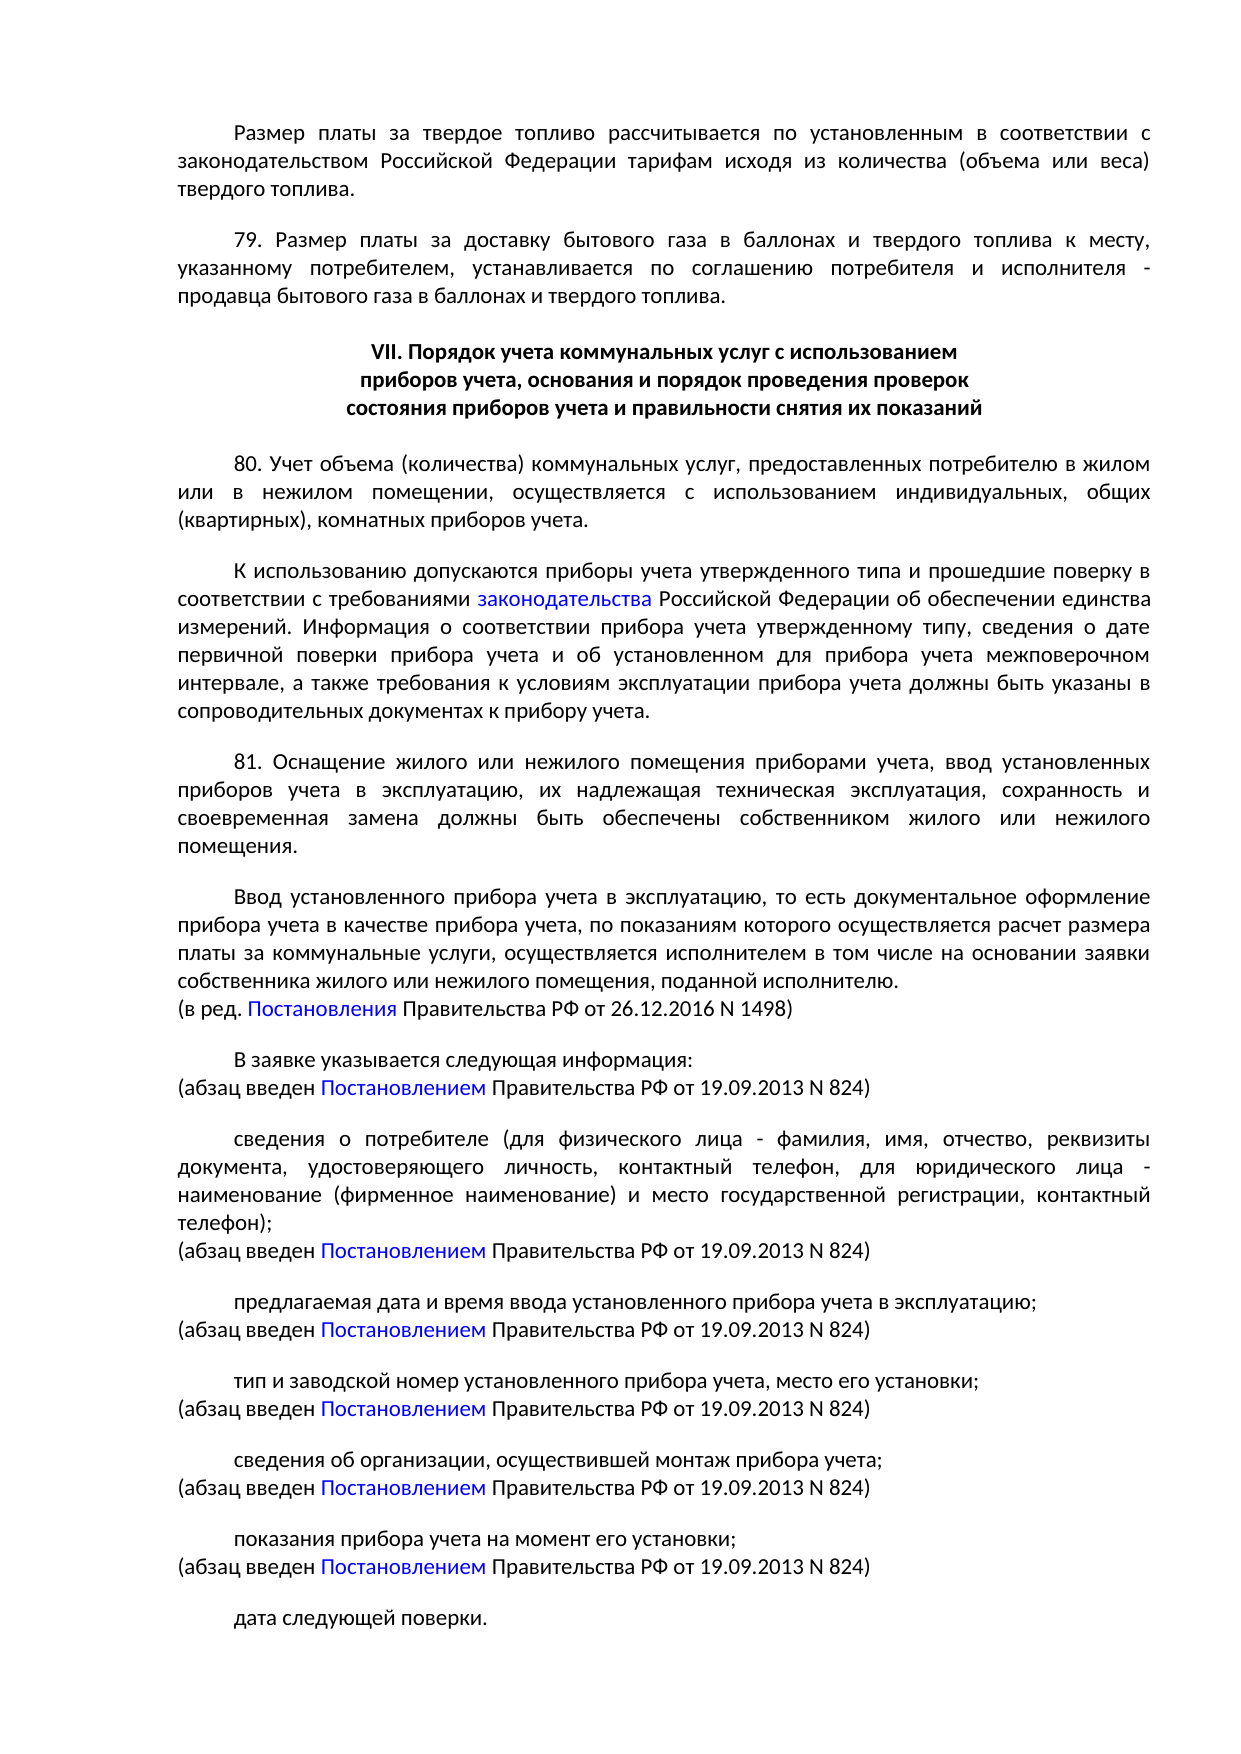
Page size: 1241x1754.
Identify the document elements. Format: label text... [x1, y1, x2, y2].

text предлагаемая дата и время ввода установленного прибора учета в эксплуатацию; [177, 1287, 1152, 1315]
text сведения о потребителе (для физического лица - фамилия, имя, отчество, реквизиты документа, удостоверяющего личность, контактный телефон, для юридического лица - наименование (фирменное наименование) и место государственной регистрации, контактный телефон); [177, 1124, 1152, 1236]
text К использованию допускаются приборы учета утвержденного типа и прошедшие поверку в соответствии с требованиями законодательства Российской Федерации об обеспечении единства измерений. Информация о соответствии прибора учета утвержденному типу, сведения о дате первичной поверки прибора учета и об установленном для прибора учета межповерочном интервале, а также требования к условиям эксплуатации прибора учета должны быть указаны в сопроводительных документах к прибору учета. [177, 556, 1152, 724]
text (абзац введен Постановлением Правительства РФ от 19.09.2013 N 824) [177, 1073, 1152, 1101]
text (абзац введен Постановлением Правительства РФ от 19.09.2013 N 824) [177, 1394, 1152, 1422]
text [177, 1473, 1152, 1501]
text 80. Учет объема (количества) коммунальных услуг, предоставленных потребителю в жилом или в нежилом помещении, осуществляется с использованием индивидуальных, общих (квартирных), комнатных приборов учета. [177, 449, 1152, 533]
text (абзац введен Постановлением Правительства РФ от 19.09.2013 N 824) [177, 1315, 1152, 1343]
text (абзац введен Постановлением Правительства РФ от 19.09.2013 N 824) [177, 1236, 1152, 1264]
title VII. Порядок учета коммунальных услуг с использованием [177, 337, 1152, 365]
title состояния приборов учета и правильности снятия их показаний [177, 393, 1152, 421]
text (в ред. Постановления Правительства РФ от 26.12.2016 N 1498) [177, 994, 1152, 1022]
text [177, 1552, 1152, 1580]
text тип и заводской номер установленного прибора учета, место его установки; [177, 1366, 1152, 1394]
text В заявке указывается следующая информация: [177, 1045, 1152, 1073]
text 81. Оснащение жилого или нежилого помещения приборами учета, ввод установленных приборов учета в эксплуатацию, их надлежащая техническая эксплуатация, сохранность и своевременная замена должны быть обеспечены собственником жилого или нежилого помещения. [177, 747, 1152, 859]
text показания прибора учета на момент его установки; [177, 1524, 1152, 1552]
text Размер платы за твердое топливо рассчитывается по установленным в соответствии с законодательством Российской Федерации тарифам исходя из количества (объема или веса) твердого топлива. [177, 118, 1152, 202]
text сведения об организации, осуществившей монтаж прибора учета; [177, 1445, 1152, 1473]
text дата следующей поверки. [177, 1603, 1152, 1631]
text Ввод установленного прибора учета в эксплуатацию, то есть документальное оформление прибора учета в качестве прибора учета, по показаниям которого осуществляется расчет размера платы за коммунальные услуги, осуществляется исполнителем в том числе на основании заявки собственника жилого или нежилого помещения, поданной исполнителю. [177, 882, 1152, 994]
title приборов учета, основания и порядок проведения проверок [177, 365, 1152, 393]
text 79. Размер платы за доставку бытового газа в баллонах и твердого топлива к месту, указанному потребителем, устанавливается по соглашению потребителя и исполнителя - продавца бытового газа в баллонах и твердого топлива. [177, 225, 1152, 309]
